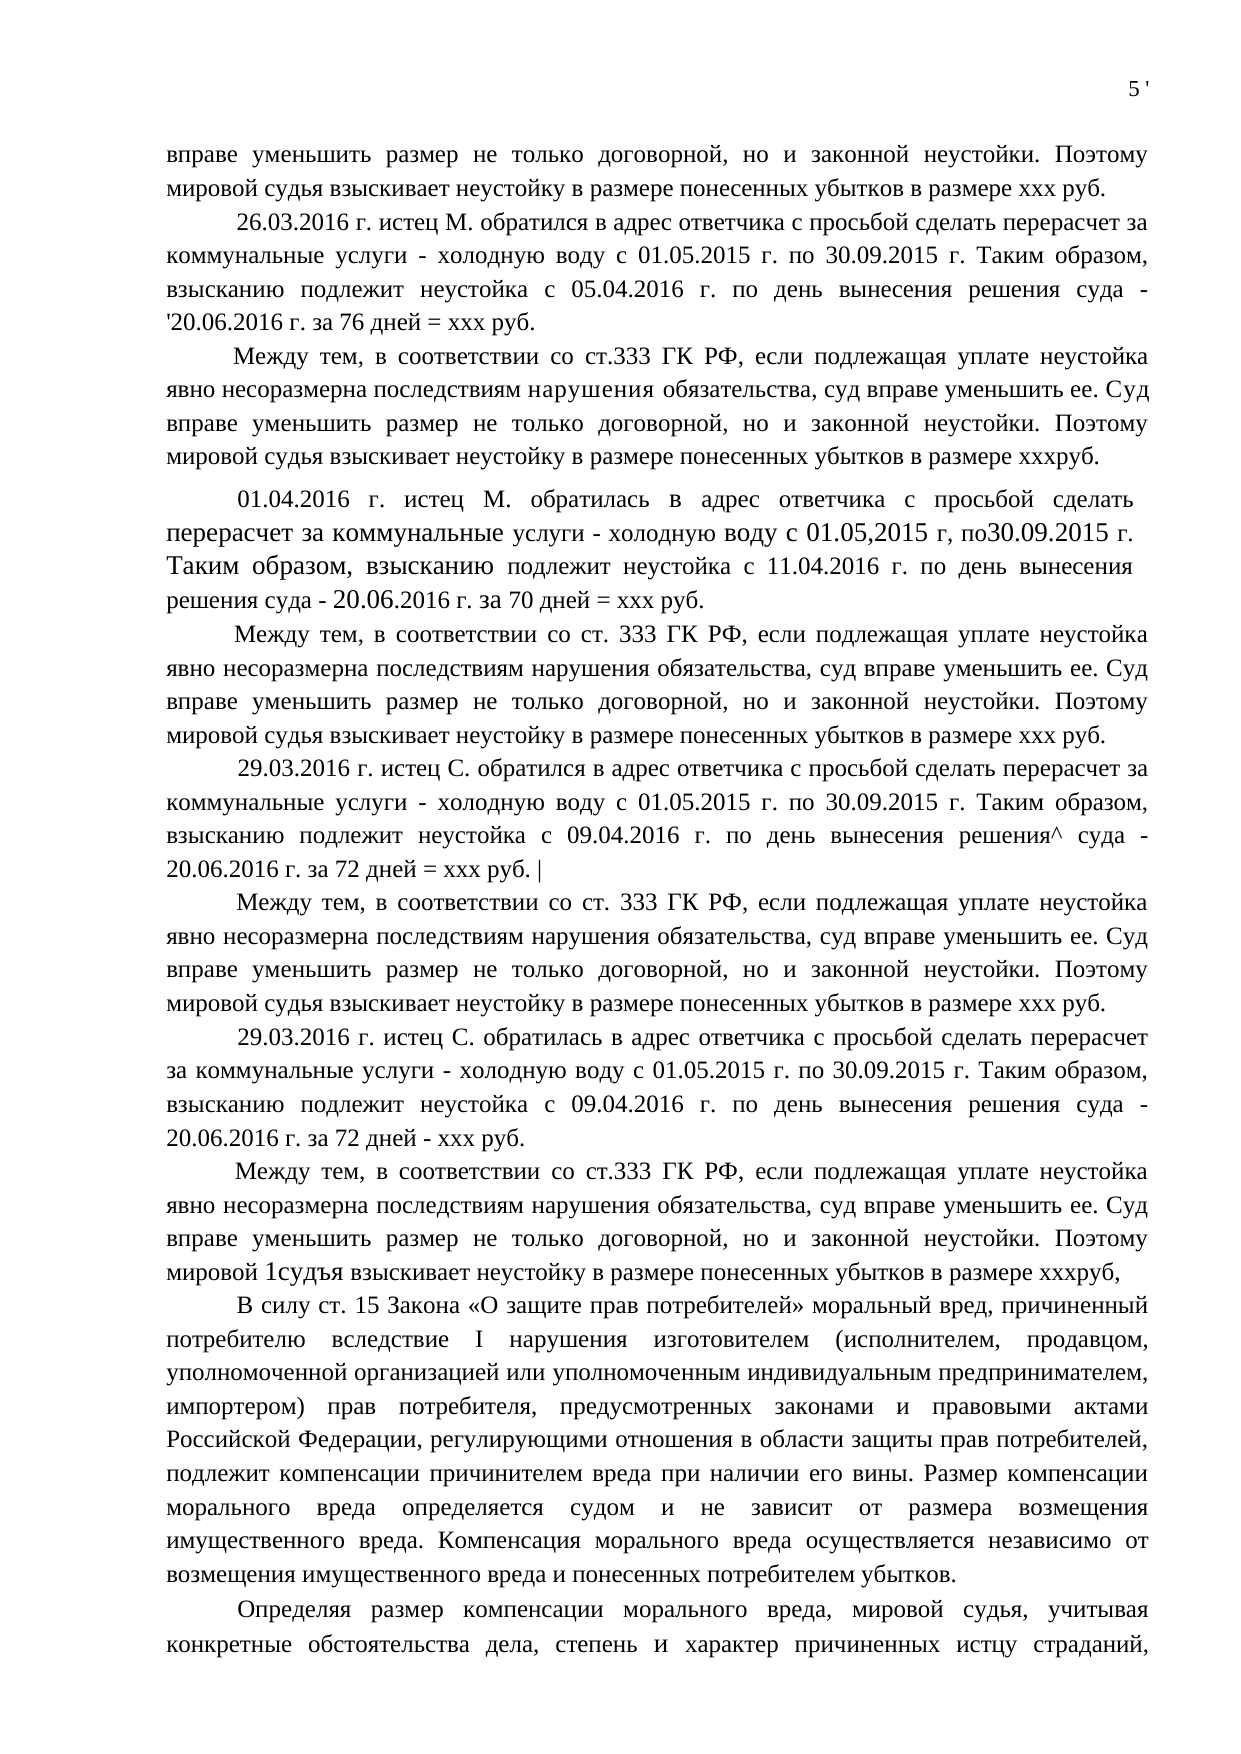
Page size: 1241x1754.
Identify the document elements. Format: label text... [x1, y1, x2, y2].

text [166, 136, 1149, 203]
text Между тем, в соответствии со ст.333 ГК РФ, если подлежащая уплате неустойка явно несоразмерна последствиям нарушения обязательства, суд вправе уменьшить ее. Суд вправе уменьшить размер не только договорной, но и законной неустойки. Поэтому мировой 1судъя взыскивает неустойку в размере понесенных убытков в размере хххруб, [166, 1153, 1149, 1287]
text 26.03.2016 г. истец М. обратился в адрес ответчика с просьбой сделать перерасчет за коммунальные услуги - холодную воду с 01.05.2015 г. по 30.09.2015 г. Таким образом, взысканию подлежит неустойка с 05.04.2016 г. по день вынесения решения суда - '20.06.2016 г. за 76 дней = ххх руб. [166, 203, 1149, 337]
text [166, 1589, 1149, 1660]
text 29.03.2016 г. истец С. обратилась в адрес ответчика с просьбой сделать перерасчет за коммунальные услуги - холодную воду с 01.05.2015 г. по 30.09.2015 г. Таким образом, взысканию подлежит неустойка с 09.04.2016 г. по день вынесения решения суда - 20.06.2016 г. за 72 дней - ххх руб. [166, 1019, 1149, 1153]
text 01.04.2016 г. истец М. обратилась в адрес ответчика с просьбой сделать перерасчет за коммунальные услуги - холодную воду с 01.05,2015 г, по30.09.2015 г. Таким образом, взысканию подлежит неустойка с 11.04.2016 г. по день вынесения решения суда - 20.06.2016 г. за 70 дней = ххх руб. [166, 481, 1134, 615]
text 29.03.2016 г. истец С. обратился в адрес ответчика с просьбой сделать перерасчет за коммунальные услуги - холодную воду с 01.05.2015 г. по 30.09.2015 г. Таким образом, взысканию подлежит неустойка с 09.04.2016 г. по день вынесения решения^ суда - 20.06.2016 г. за 72 дней = ххх руб. | [166, 750, 1149, 884]
text В силу ст. 15 Закона «О защите прав потребителей» моральный вред, причиненный потребителю вследствие I нарушения изготовителем (исполнителем, продавцом, уполномоченной организацией или уполномоченным индивидуальным предпринимателем, импортером) прав потребителя, предусмотренных законами и правовыми актами Российской Федерации, регулирующими отношения в области защиты прав потребителей, подлежит компенсации причинителем вреда при наличии его вины. Размер компенсации морального вреда определяется судом и не зависит от размера возмещения имущественного вреда. Компенсация морального вреда осуществляется независимо от возмещения имущественного вреда и понесенных потребителем убытков. [166, 1287, 1149, 1589]
